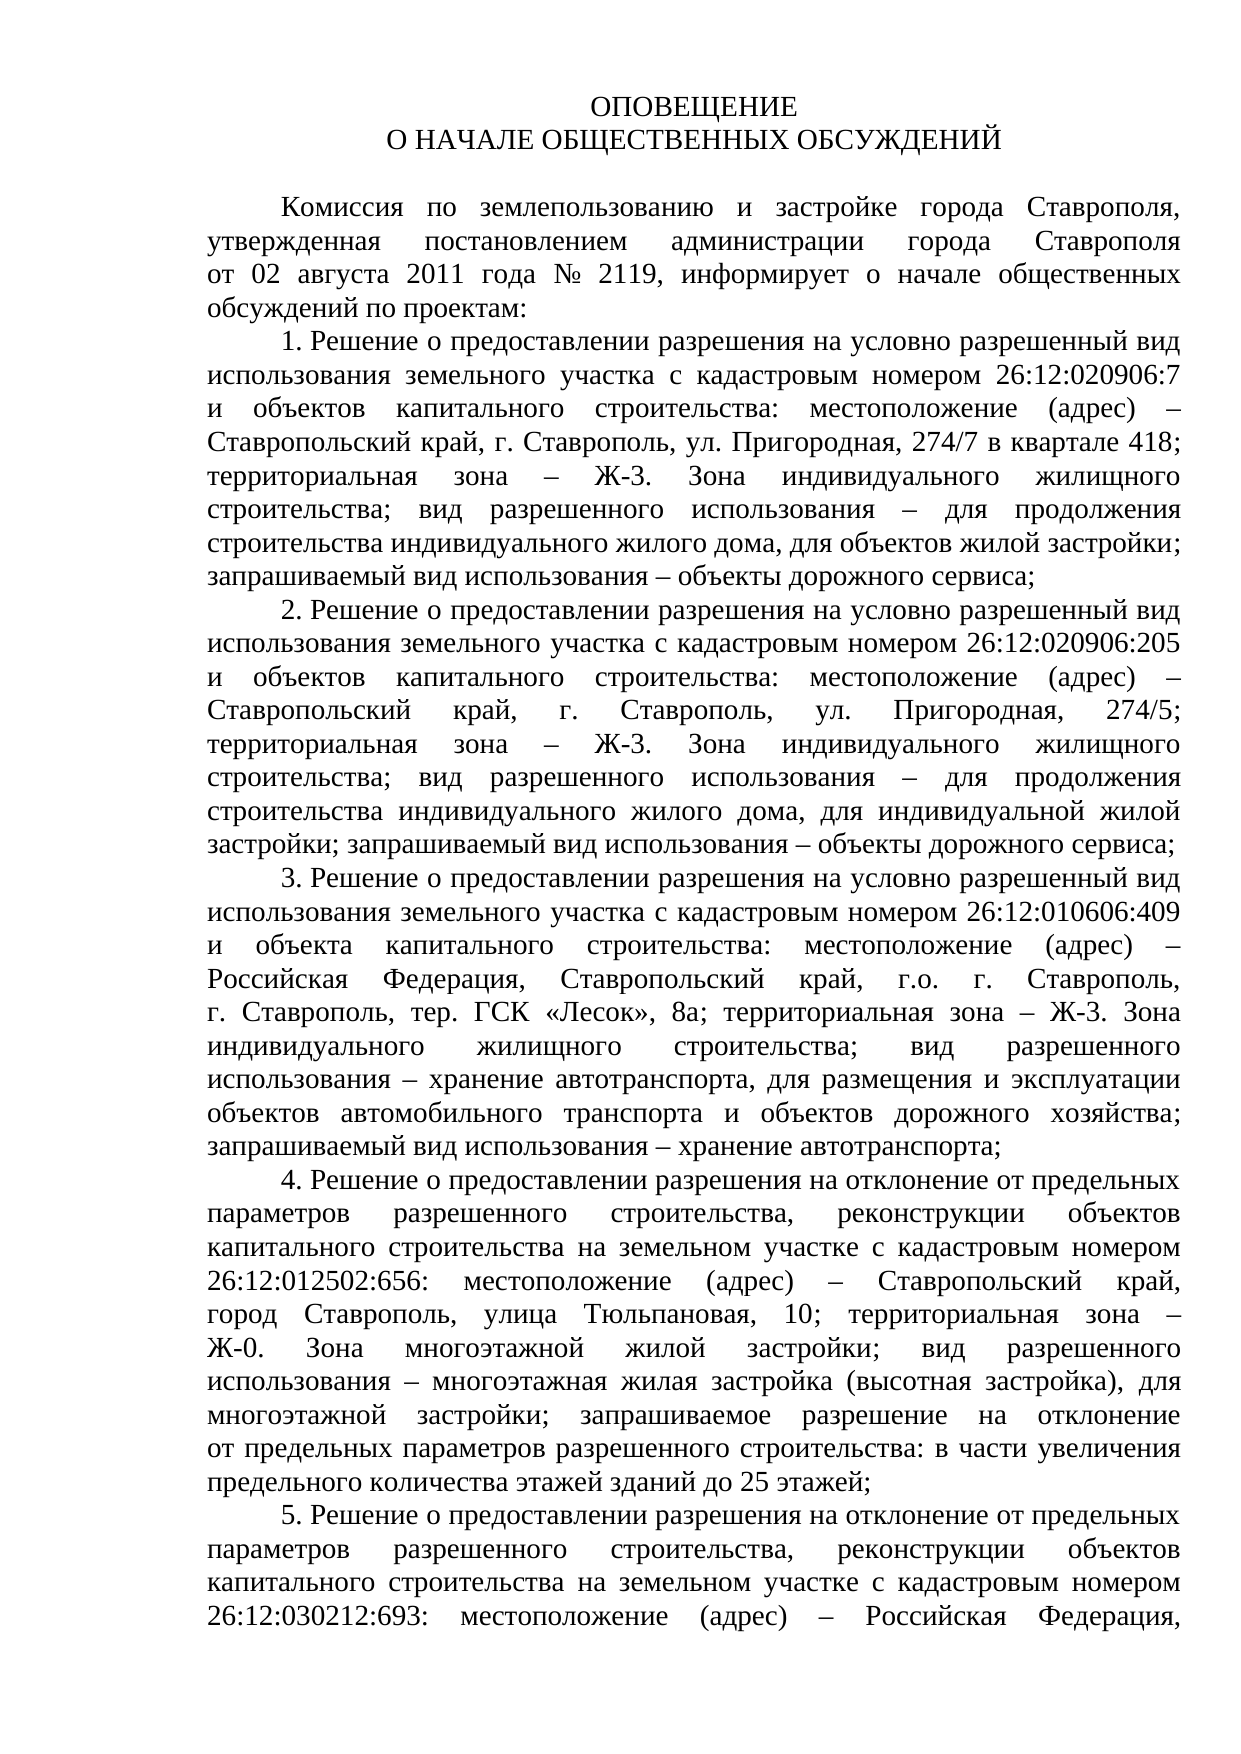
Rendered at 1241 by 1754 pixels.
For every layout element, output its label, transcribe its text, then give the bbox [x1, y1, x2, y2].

list Решение о предоставлении разрешения на отклонение от предельных параметров разрешенного строительства, реконструкции объектов капитального строительства на земельном участке с кадастровым номером 26:12:012502:656: местоположение (адрес) – Ставропольский край, город Ставрополь, улица Тюльпановая, 10; территориальная зона – Ж-0. Зона многоэтажной жилой застройки; вид разрешенного использования – многоэтажная жилая застройка (высотная застройка), для многоэтажной застройки; запрашиваемое разрешение на отклонение от предельных параметров разрешенного строительства: в части увеличения предельного количества этажей зданий до 25 этажей; [207, 1162, 1181, 1497]
list Решение о предоставлении разрешения на условно разрешенный вид использования земельного участка с кадастровым номером 26:12:020906:7 и объектов капитального строительства: местоположение (адрес) – Ставропольский край, г. Ставрополь, ул. Пригородная, 274/7 в квартале 418; территориальная зона – Ж-3. Зона индивидуального жилищного строительства; вид разрешенного использования – для продолжения строительства индивидуального жилого дома, для объектов жилой застройки; запрашиваемый вид использования – объекты дорожного сервиса; [207, 323, 1181, 525]
list Решение о предоставлении разрешения на условно разрешенный вид использования земельного участка с кадастровым номером 26:12:010606:409 и объекта капитального строительства: местоположение (адрес) – Российская Федерация, Ставропольский край, г.о. г. Ставрополь, г. Ставрополь, тер. ГСК «Лесок», 8а; территориальная зона – Ж-3. Зона индивидуального жилищного строительства; вид разрешенного использования – хранение автотранспорта, для размещения и эксплуатации объектов автомобильного транспорта и объектов дорожного хозяйства; запрашиваемый вид использования – хранение автотранспорта; [207, 860, 1181, 961]
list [207, 1497, 1181, 1632]
list Решение о предоставлении разрешения на условно разрешенный вид использования земельного участка с кадастровым номером 26:12:020906:205 и объектов капитального строительства: местоположение (адрес) – Ставропольский край, г. Ставрополь, ул. Пригородная, 274/5; территориальная зона – Ж-3. Зона индивидуального жилищного строительства; вид разрешенного использования – для продолжения строительства индивидуального жилого дома, для индивидуальной жилой застройки; запрашиваемый вид использования – объекты дорожного сервиса; [207, 592, 1181, 793]
text ОПОВЕЩЕНИЕ [207, 89, 1181, 122]
text О НАЧАЛЕ ОБЩЕСТВЕННЫХ ОБСУЖДЕНИЙ [207, 122, 1181, 156]
text Комиссия по землепользованию и застройке города Ставрополя, утвержденная постановлением администрации города Ставрополя от 02 августа 2011 года № 2119, информирует о начале общественных обсуждений по проектам: [207, 189, 1181, 323]
list Решение о предоставлении разрешения на условно разрешенный вид использования земельного участка с кадастровым номером 26:12:010606:409 и объекта капитального строительства: местоположение (адрес) – Российская Федерация, Ставропольский край, г.о. г. Ставрополь, г. Ставрополь, тер. ГСК «Лесок», 8а; территориальная зона – Ж-3. Зона индивидуального жилищного строительства; вид разрешенного использования – хранение автотранспорта, для размещения и эксплуатации объектов автомобильного транспорта и объектов дорожного хозяйства; запрашиваемый вид использования – хранение автотранспорта; [207, 994, 1181, 1162]
list Решение о предоставлении разрешения на условно разрешенный вид использования земельного участка с кадастровым номером 26:12:020906:7 и объектов капитального строительства: местоположение (адрес) – Ставропольский край, г. Ставрополь, ул. Пригородная, 274/7 в квартале 418; территориальная зона – Ж-3. Зона индивидуального жилищного строительства; вид разрешенного использования – для продолжения строительства индивидуального жилого дома, для объектов жилой застройки; запрашиваемый вид использования – объекты дорожного сервиса; [207, 525, 1181, 592]
